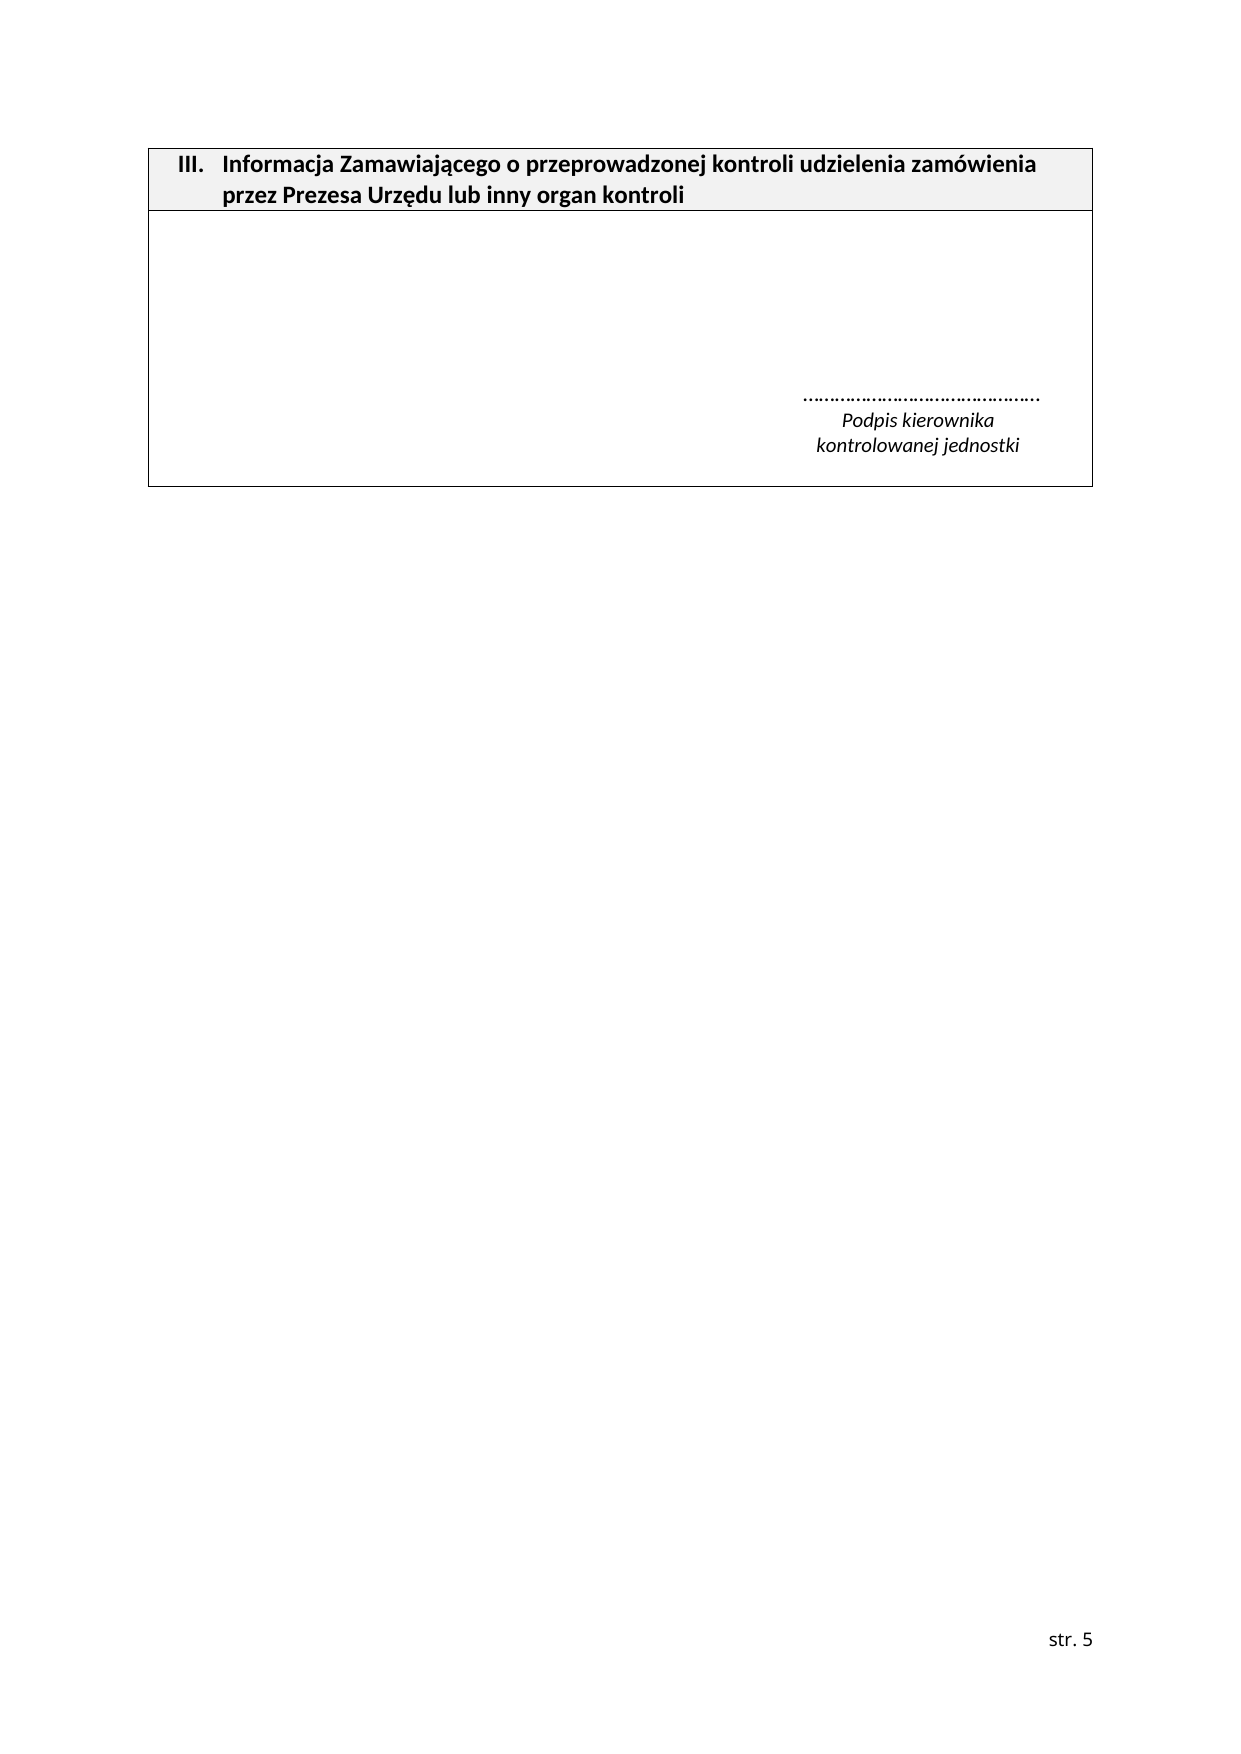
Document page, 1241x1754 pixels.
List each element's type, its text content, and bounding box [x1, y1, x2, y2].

table_cell ……………………………………… Podpis kierownika kontrolowanej jednostki [149, 211, 1092, 486]
table_header Informacja Zamawiającego o przeprowadzonej kontroli udzielenia zamówienia przez Prezesa Urzędu lub inny organ kontroli [149, 149, 1092, 210]
